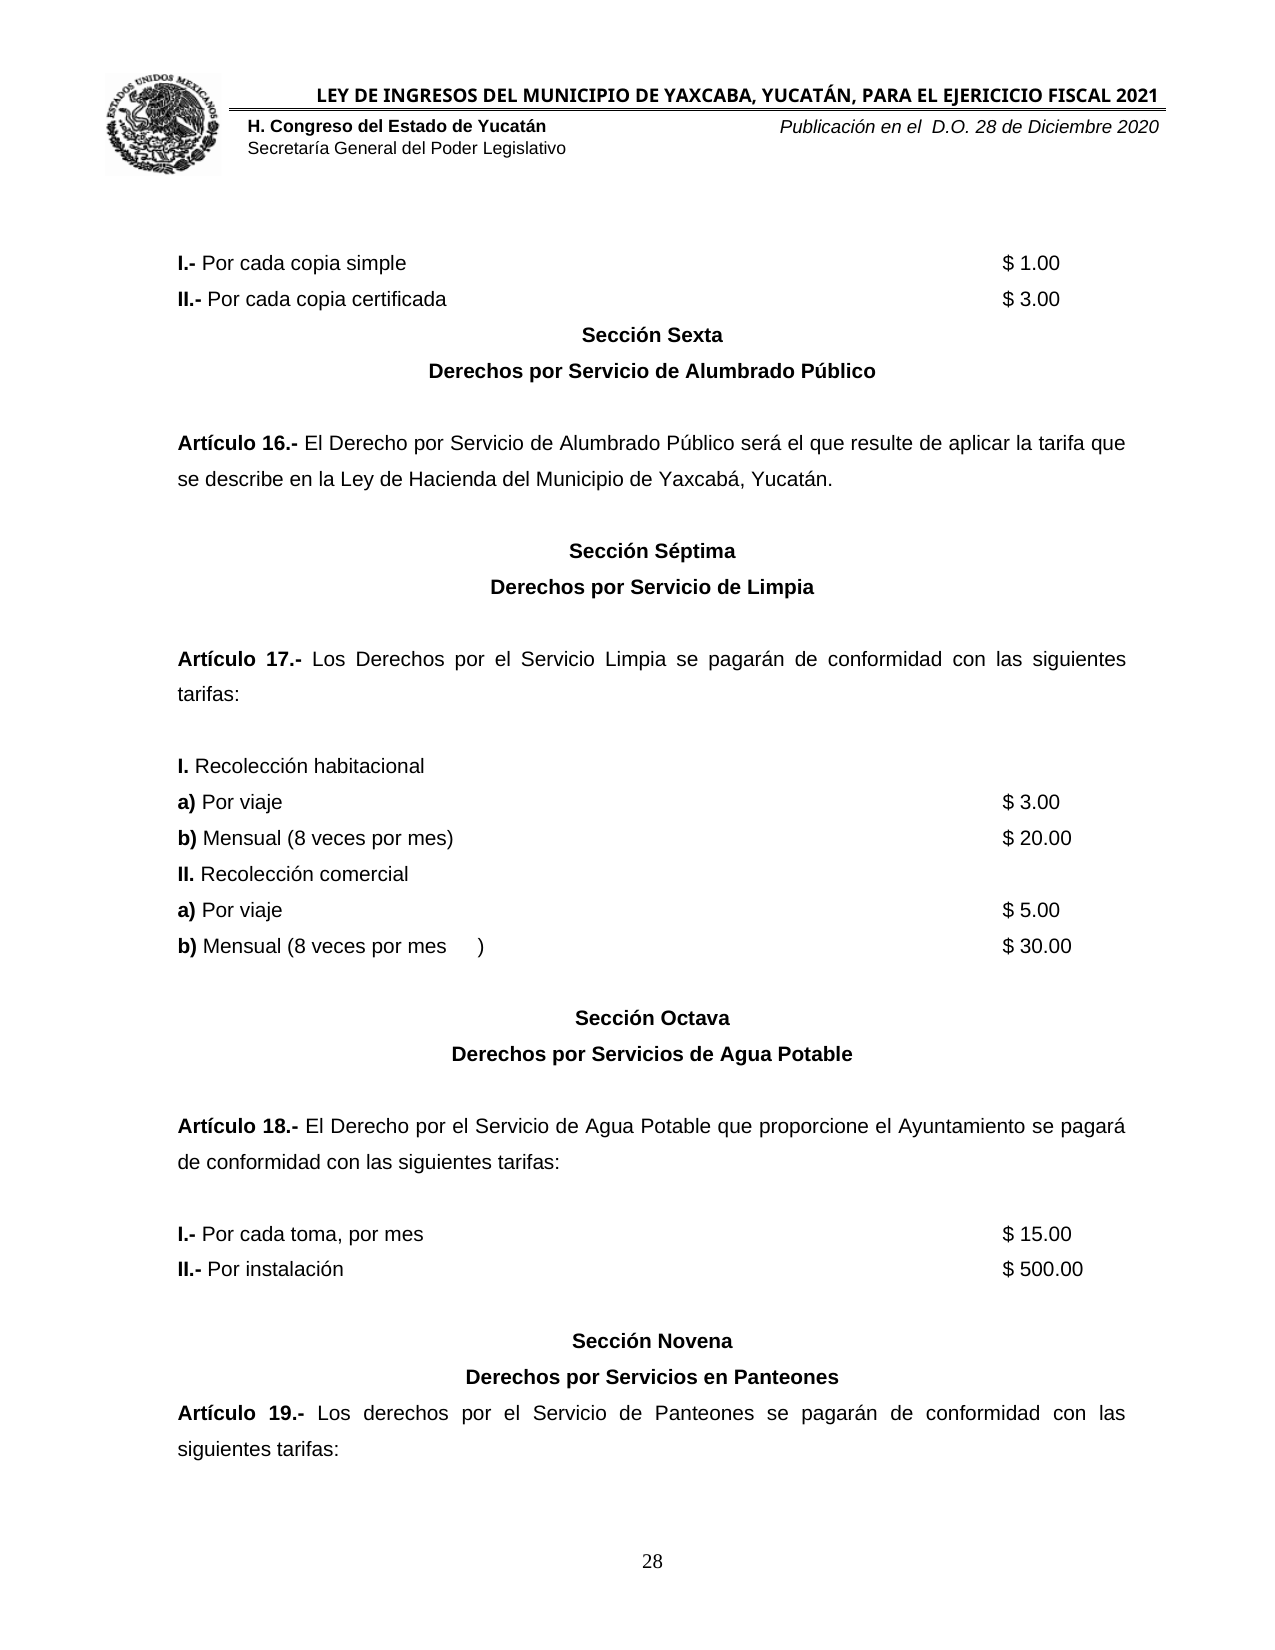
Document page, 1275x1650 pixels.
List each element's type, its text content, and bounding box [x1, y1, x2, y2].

text Derechos por Servicio de Alumbrado Público [177, 359, 1127, 383]
text I.- Por cada toma, por mes $ 15.00 [177, 1221, 1127, 1245]
text I.- Por cada copia simple $ 1.00 [177, 251, 1127, 275]
text Artículo 16.- El Derecho por Servicio de Alumbrado Público será el que resulte de aplicar la tarifa que se describe en la Ley de Hacienda del Municipio de Yaxcabá, Yucatán. [177, 431, 1127, 491]
text Artículo 17.- Los Derechos por el Servicio Limpia se pagarán de conformidad con las siguientes tarifas: [177, 646, 1127, 706]
text Derechos por Servicios en Panteones [177, 1365, 1127, 1389]
text II.- Por instalación $ 500.00 [177, 1257, 1127, 1281]
text II.- Por cada copia certificada $ 3.00 [177, 287, 1127, 311]
text a) Por viaje $ 3.00 [177, 790, 1127, 814]
text Artículo 18.- El Derecho por el Servicio de Agua Potable que proporcione el Ayuntamiento se pagará de conformidad con las siguientes tarifas: [177, 1113, 1127, 1173]
text b) Mensual (8 veces por mes) $ 20.00 [177, 826, 1127, 850]
text b) Mensual (8 veces por mes ) $ 30.00 [177, 934, 1127, 958]
text Artículo 19.- Los derechos por el Servicio de Panteones se pagarán de conformidad con las siguientes tarifas: [177, 1401, 1127, 1461]
text Sección Séptima [177, 538, 1127, 562]
text Sección Octava [177, 1006, 1127, 1030]
text a) Por viaje $ 5.00 [177, 898, 1127, 922]
text II. Recolección comercial [177, 862, 1127, 886]
text I. Recolección habitacional [177, 754, 1127, 778]
text Derechos por Servicios de Agua Potable [177, 1042, 1127, 1066]
text Sección Novena [177, 1329, 1127, 1353]
text Sección Sexta [177, 323, 1127, 347]
text Derechos por Servicio de Limpia [177, 574, 1127, 598]
